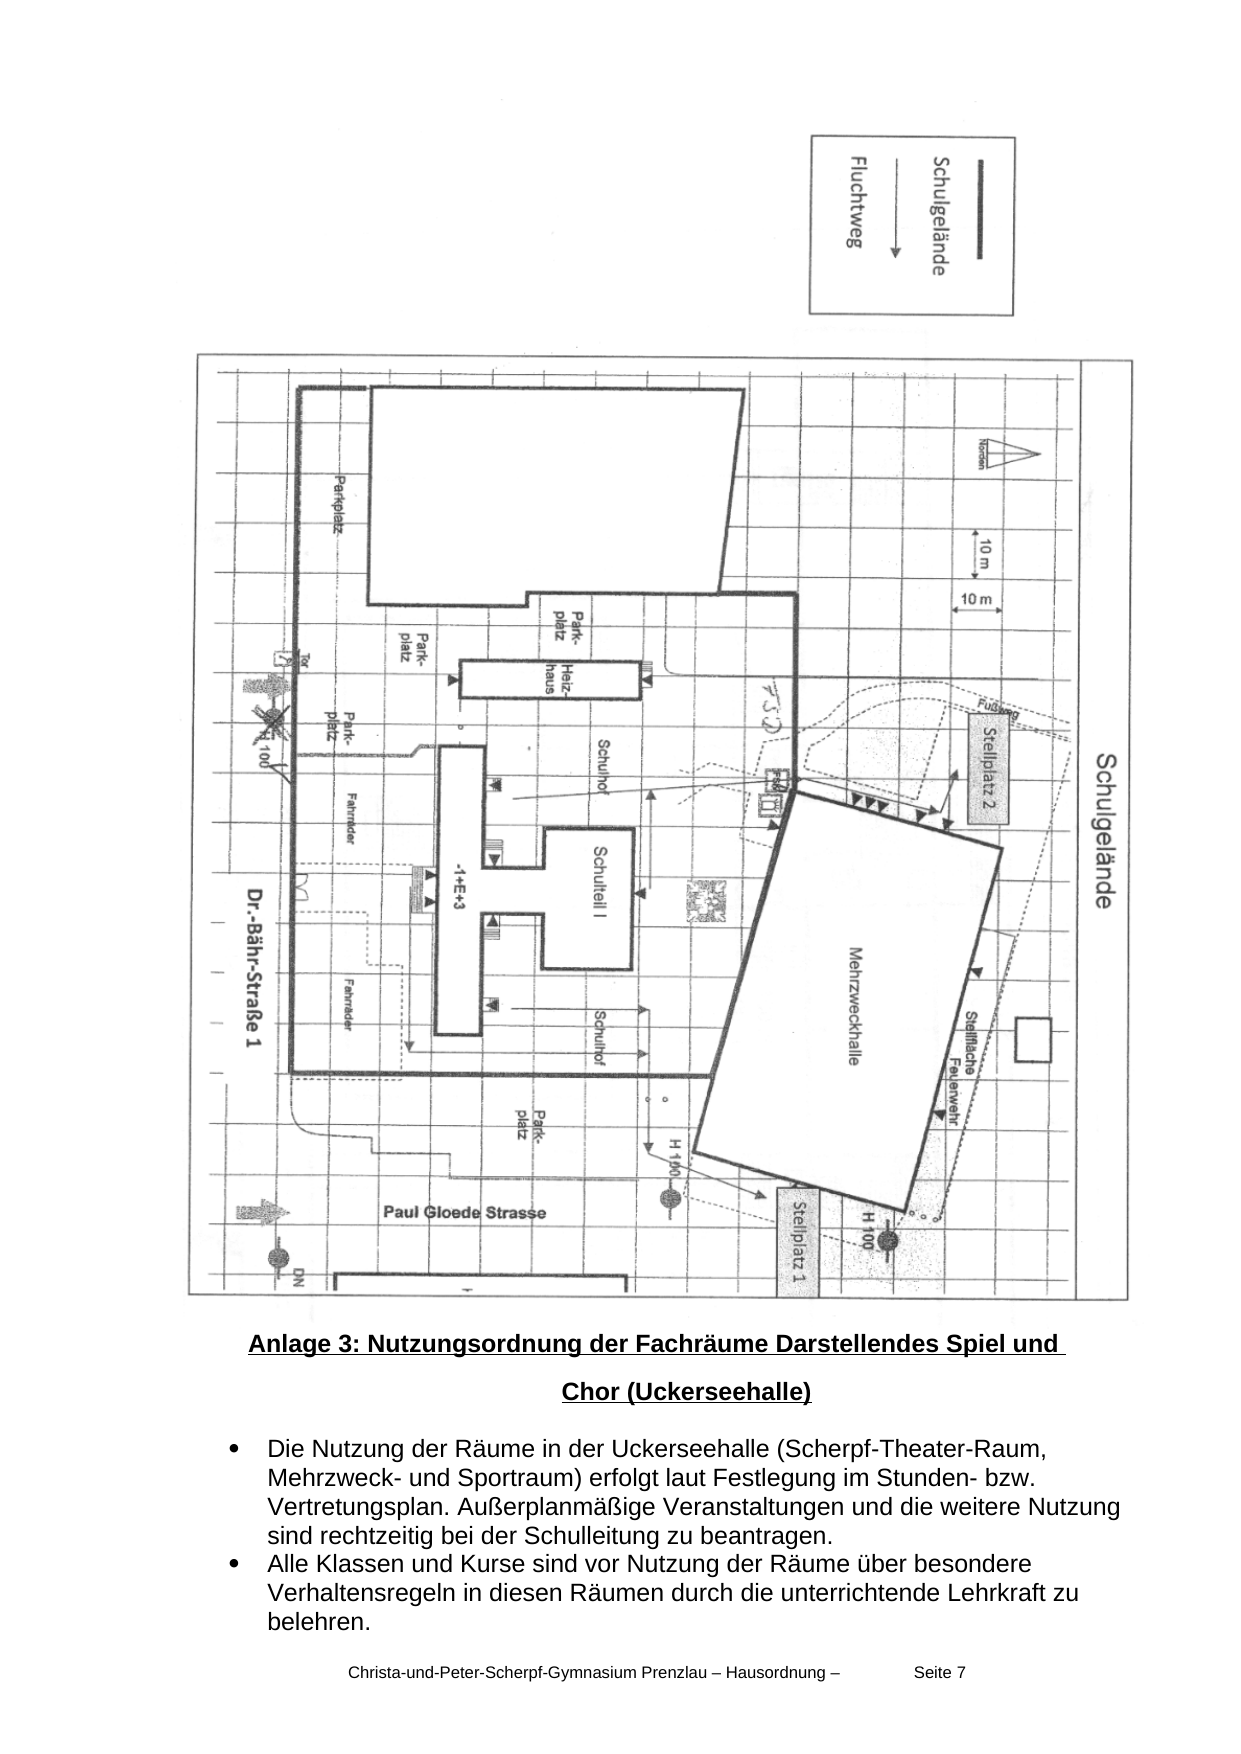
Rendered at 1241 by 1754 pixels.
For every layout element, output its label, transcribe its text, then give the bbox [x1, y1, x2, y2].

list Alle Klassen und Kurse sind vor Nutzung der Räume über besondere Verhaltensregeln in diesen Räumen durch die unterrichtende Lehrkraft zu belehren. [229, 1549, 1122, 1636]
text Anlage 3: Nutzungsordnung der Fachräume Darstellendes Spiel und Chor (Uckerseehalle) [192, 1329, 1122, 1406]
picture [174, 100, 1149, 1329]
list Die Nutzung der Räume in der Uckerseehalle (Scherpf-Theater-Raum, Mehrzweck- und Sportraum) erfolgt laut Festlegung im Stunden- bzw. Vertretungsplan. Außerplanmäßige Veranstaltungen und die weitere Nutzung sind rechtzeitig bei der Schulleitung zu beantragen. [229, 1434, 1122, 1549]
